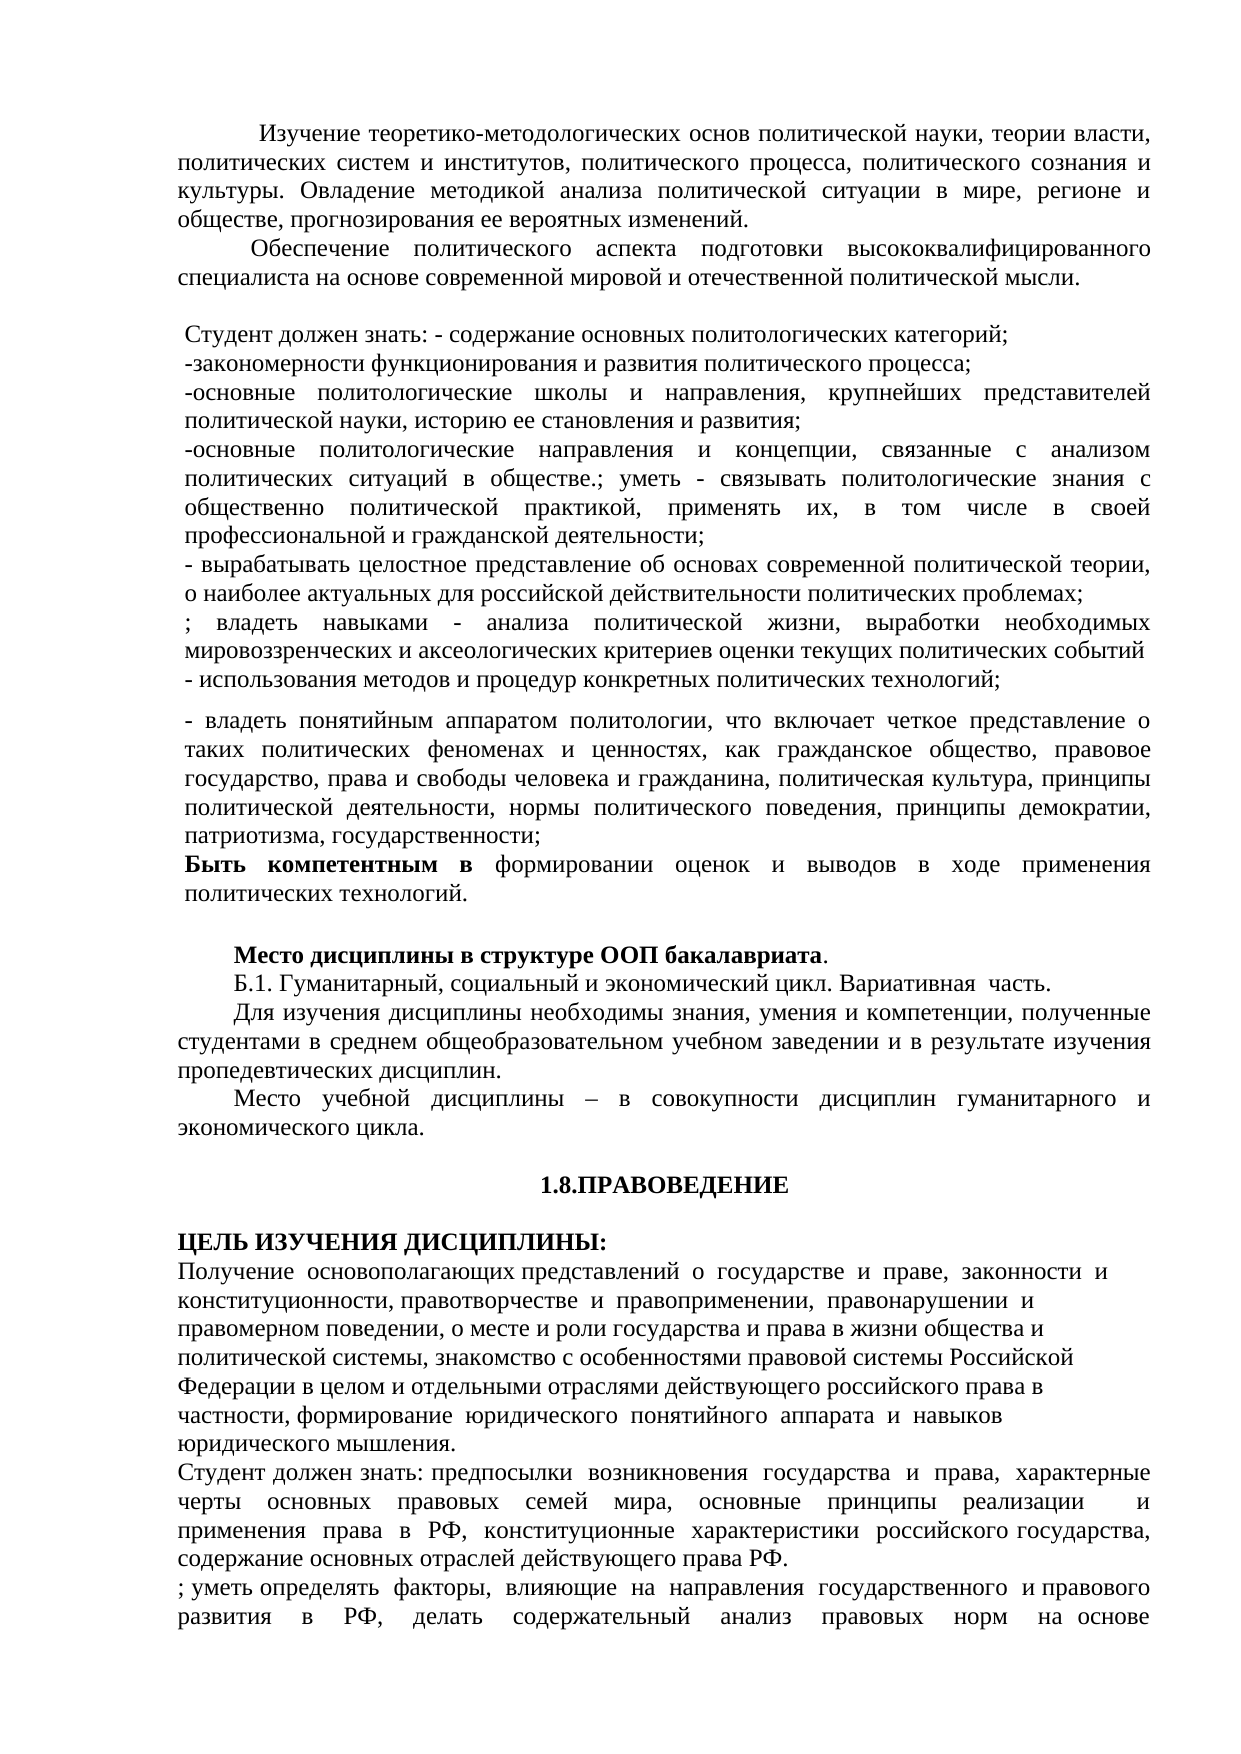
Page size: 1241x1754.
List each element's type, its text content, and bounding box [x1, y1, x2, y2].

text ЦЕЛЬ ИЗУЧЕНИЯ ДИСЦИПЛИНЫ: [177, 1227, 1172, 1256]
text Быть компетентным в формировании оценок и выводов в ходе применения политических технологий. [184, 849, 1152, 907]
text Студент должен знать: - содержание основных политологических категорий; [184, 319, 1152, 348]
text Место дисциплины в структуре ООП бакалавриата. [177, 940, 1152, 968]
text Обеспечение политического аспекта подготовки высококвалифицированного специалиста на основе современной мировой и отечественной политической мысли. [177, 233, 1152, 291]
text - использования методов и процедур конкретных политических технологий; [184, 664, 1152, 693]
text - владеть понятийным аппаратом политологии, что включает четкое представление о таких политических феноменах и ценностях, как гражданское общество, правовое государство, права и свободы человека и гражданина, политическая культура, принципы политической деятельности, нормы политического поведения, принципы демократии, патриотизма, государственности; [184, 706, 1152, 849]
text Место учебной дисциплины – в совокупности дисциплин гуманитарного и экономического цикла. [177, 1083, 1152, 1141]
text -основные политологические направления и концепции, связанные с анализом политических ситуаций в обществе.; уметь - связывать политологические знания с общественно политической практикой, применять их, в том числе в своей профессиональной и гражданской деятельности; [184, 434, 1152, 549]
text - вырабатывать целостное представление об основах современной политической теории, о наиболее актуальных для российской действительности политических проблемах; [184, 549, 1152, 607]
text Для изучения дисциплины необходимы знания, умения и компетенции, полученные студентами в среднем общеобразовательном учебном заведении и в результате изучения пропедевтических дисциплин. [177, 997, 1152, 1083]
text 1.8.Правоведение [177, 1170, 1152, 1198]
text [177, 1572, 1152, 1630]
text Изучение теоретико-методологических основ политической науки, теории власти, политических систем и институтов, политического процесса, политического сознания и культуры. Овладение методикой анализа политической ситуации в мире, регионе и обществе, прогнозирования ее вероятных изменений. [177, 118, 1152, 233]
text -основные политологические школы и направления, крупнейших представителей политической науки, историю ее становления и развития; [184, 377, 1152, 434]
text -закономерности функционирования и развития политического процесса; [184, 348, 1152, 377]
text ; владеть навыками - анализа политической жизни, выработки необходимых мировоззренческих и аксеологических критериев оценки текущих политических событий [184, 607, 1152, 664]
text Б.1. Гуманитарный, социальный и экономический цикл. Вариативная часть. [177, 968, 1152, 997]
text Получение основополагающих представлений о государстве и праве, законности и конституционности, правотворчестве и правоприменении, правонарушении и правомерном поведении, о месте и роли государства и права в жизни общества и политической системы, знакомство с особенностями правовой системы Российской Федерации в целом и отдельными отраслями действующего российского права в частности, формирование юридического понятийного аппарата и навыков юридического мышления. [177, 1256, 1152, 1457]
text Студент должен знать: предпосылки возникновения государства и права, характерные черты основных правовых семей мира, основные принципы реализации и применения права в РФ, конституционные характеристики российского государства, содержание основных отраслей действующего права РФ. [177, 1457, 1152, 1572]
